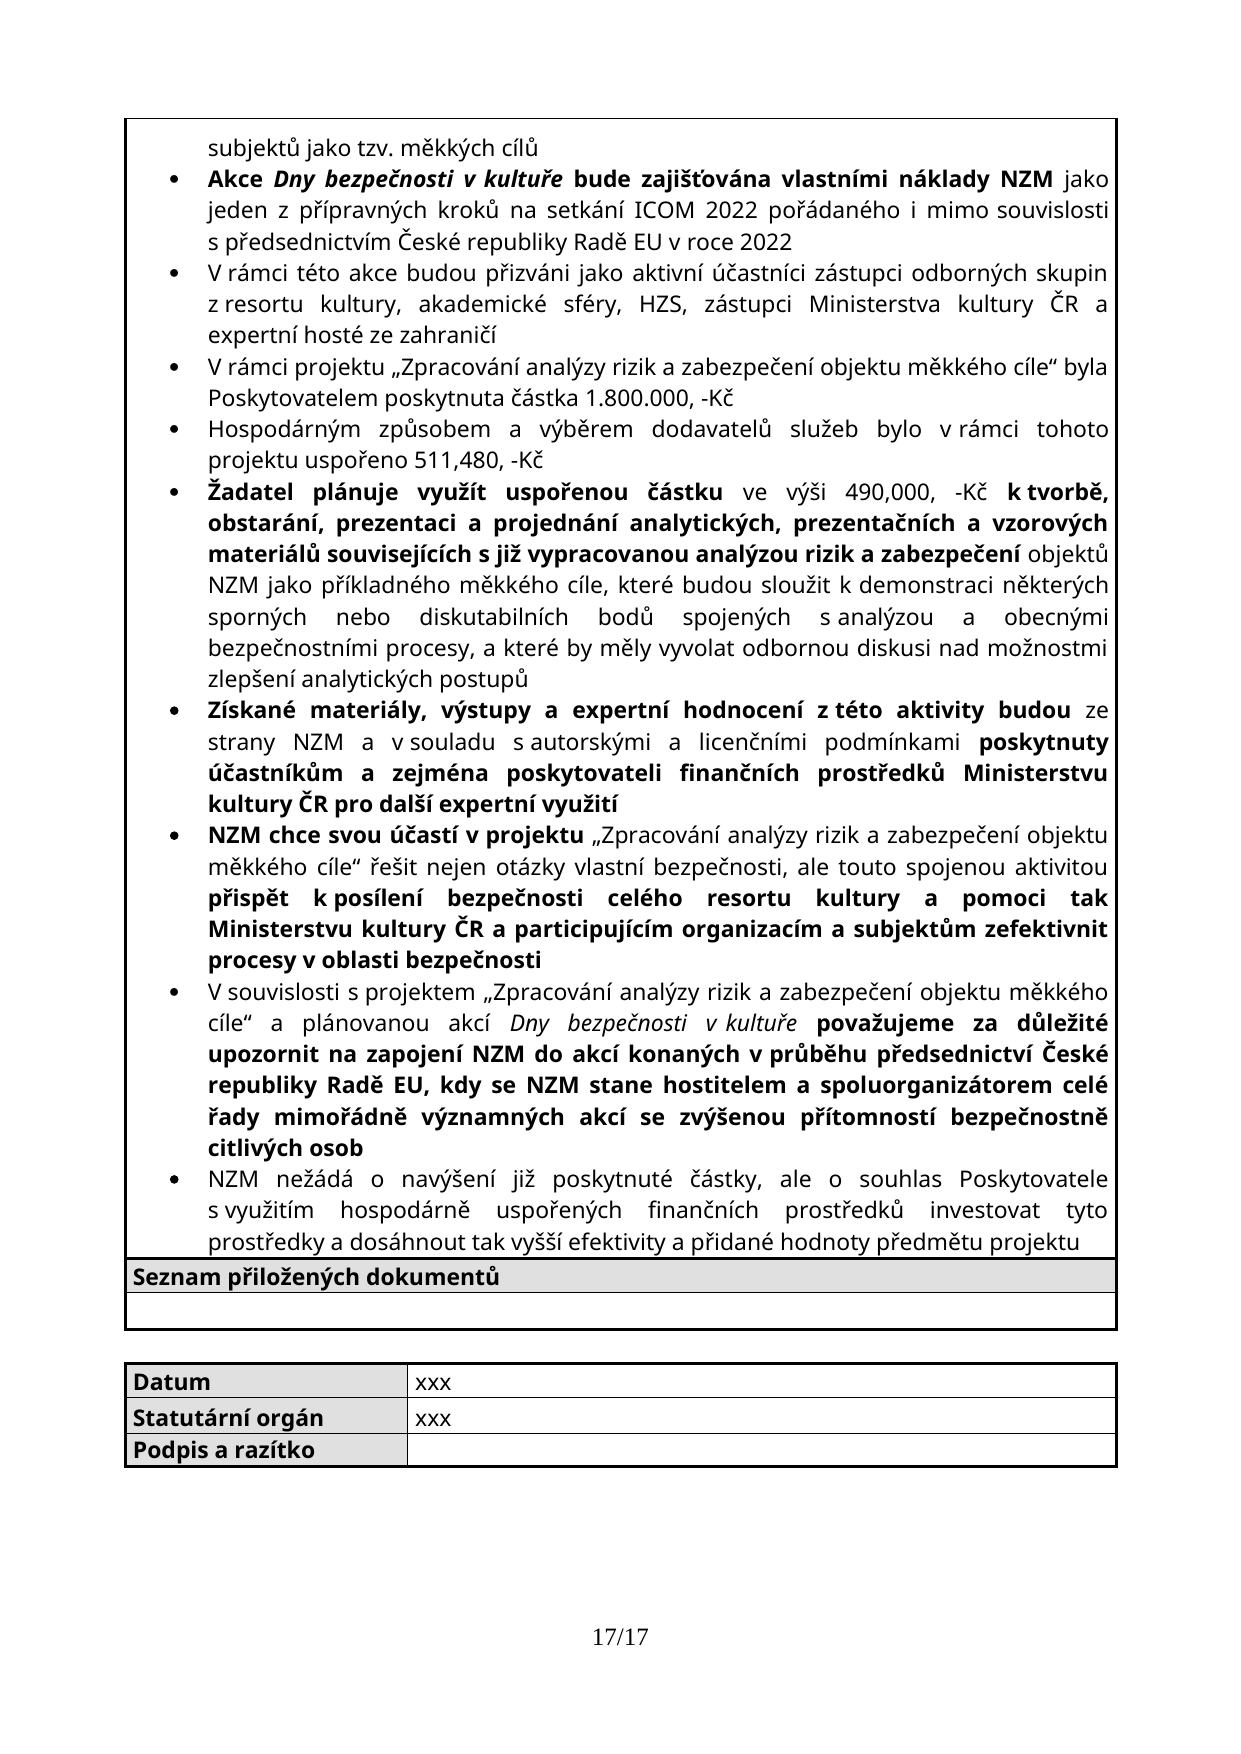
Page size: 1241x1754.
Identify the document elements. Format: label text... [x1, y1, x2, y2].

table_header Datum [127, 1365, 407, 1397]
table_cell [127, 119, 1115, 1257]
table_cell Seznam přiložených dokumentů [127, 1260, 1115, 1292]
table_cell Podpis a razítko [127, 1434, 407, 1465]
table_cell xxx [408, 1398, 1115, 1433]
table_cell [408, 1434, 1115, 1465]
table_cell Statutární orgán [127, 1398, 407, 1433]
table_header xxx [408, 1365, 1115, 1397]
table_cell [127, 1293, 1115, 1327]
